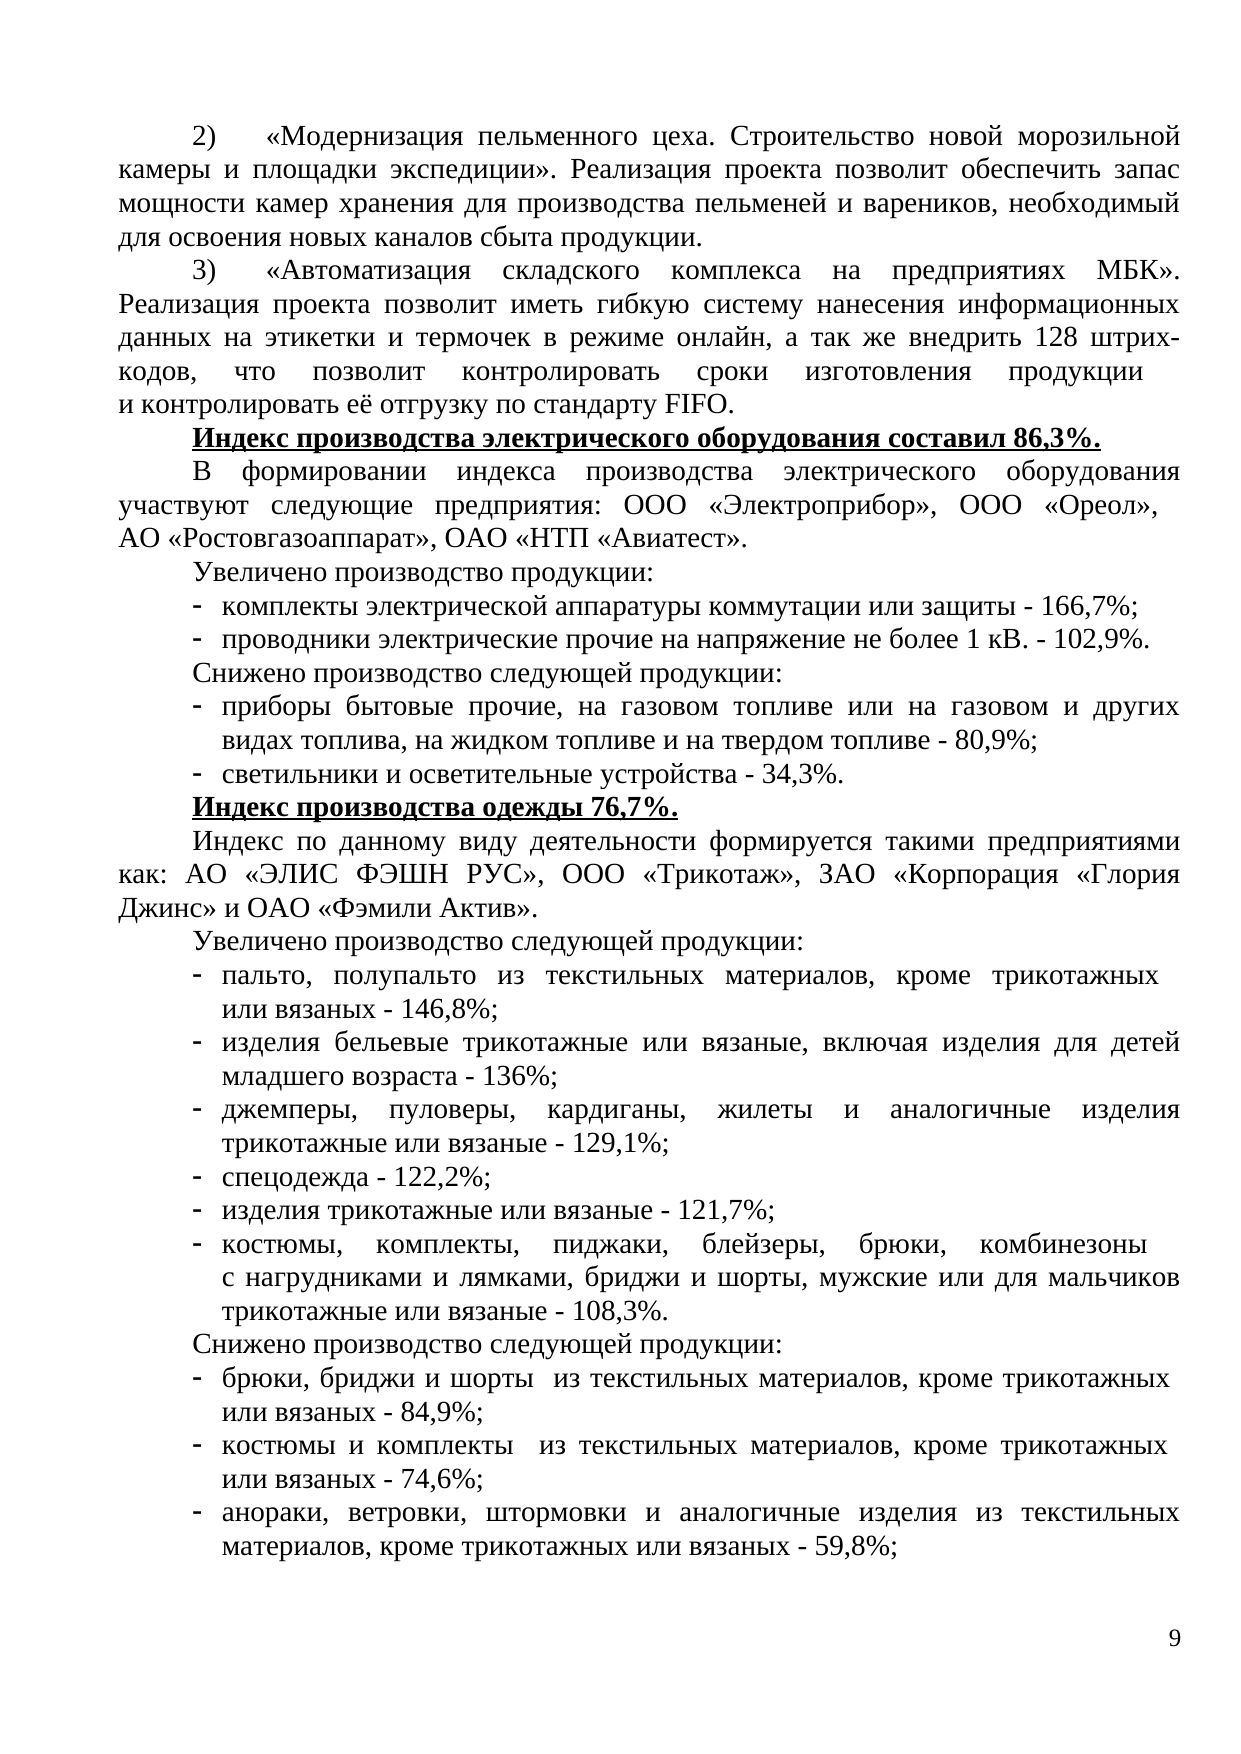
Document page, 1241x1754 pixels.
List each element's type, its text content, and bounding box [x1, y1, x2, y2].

list костюмы, комплекты, пиджаки, блейзеры, брюки, комбинезоны с нагрудниками и лямками, бриджи и шорты, мужские или для мальчиков трикотажные или вязаные - 108,3%. [192, 1226, 1181, 1327]
text 2) «Модернизация пельменного цеха. Строительство новой морозильной камеры и площадки экспедиции». Реализация проекта позволит обеспечить запас мощности камер хранения для производства пельменей и вареников, необходимый для освоения новых каналов сбыта продукции. [118, 118, 1181, 252]
list изделия трикотажные или вязаные - 121,7%; [192, 1192, 1181, 1226]
text 3) «Автоматизация складского комплекса на предприятиях МБК». Реализация проекта позволит иметь гибкую систему нанесения информационных данных на этикетки и термочек в режиме онлайн, а так же внедрить 128 штрих-кодов, что позволит контролировать сроки изготовления продукции и контролировать её отгрузку по стандарту FIFO. [118, 252, 1181, 420]
text Индекс по данному виду деятельности формируется такими предприятиями как: АО «ЭЛИС ФЭШН РУС», ООО «Трикотаж», ЗАО «Корпорация «Глория Джинс» и ОАО «Фэмили Актив». [118, 823, 1181, 923]
text Увеличено производство следующей продукции: [118, 923, 1181, 957]
text Увеличено производство продукции: [118, 554, 1181, 588]
list изделия бельевые трикотажные или вязаные, включая изделия для детей младшего возраста - 136%; [192, 1024, 1181, 1091]
text Снижено производство следующей продукции: [192, 1327, 1181, 1360]
list анораки, ветровки, штормовки и аналогичные изделия из текстильных материалов, кроме трикотажных или вязаных - 59,8%; [192, 1494, 1181, 1562]
list приборы бытовые прочие, на газовом топливе или на газовом и других видах топлива, на жидком топливе и на твердом топливе - 80,9%; [192, 688, 1181, 756]
text Снижено производство следующей продукции: [192, 655, 1181, 688]
list комплекты электрической аппаратуры коммутации или защиты - 166,7%; [192, 588, 1181, 621]
list брюки, бриджи и шорты из текстильных материалов, кроме трикотажных или вязаных - 84,9%; [192, 1360, 1181, 1427]
list джемперы, пуловеры, кардиганы, жилеты и аналогичные изделия трикотажные или вязаные - 129,1%; [192, 1091, 1181, 1159]
list костюмы и комплекты из текстильных материалов, кроме трикотажных или вязаных - 74,6%; [192, 1427, 1181, 1494]
text Индекс производства одежды 76,7%. [642, 789, 1181, 823]
text Индекс производства электрического оборудования составил 86,3%. [118, 420, 1181, 453]
list проводники электрические прочие на напряжение не более 1 кВ. - 102,9%. [192, 621, 1181, 655]
list спецодежда - 122,2%; [192, 1159, 1181, 1192]
list светильники и осветительные устройства - 34,3%. [192, 756, 1181, 789]
text В формировании индекса производства электрического оборудования участвуют следующие предприятия: ООО «Электроприбор», ООО «Ореол», АО «Ростовгазоаппарат», ОАО «НТП «Авиатест». [118, 453, 1181, 554]
list пальто, полупальто из текстильных материалов, кроме трикотажных или вязаных - 146,8%; [192, 957, 1181, 1024]
